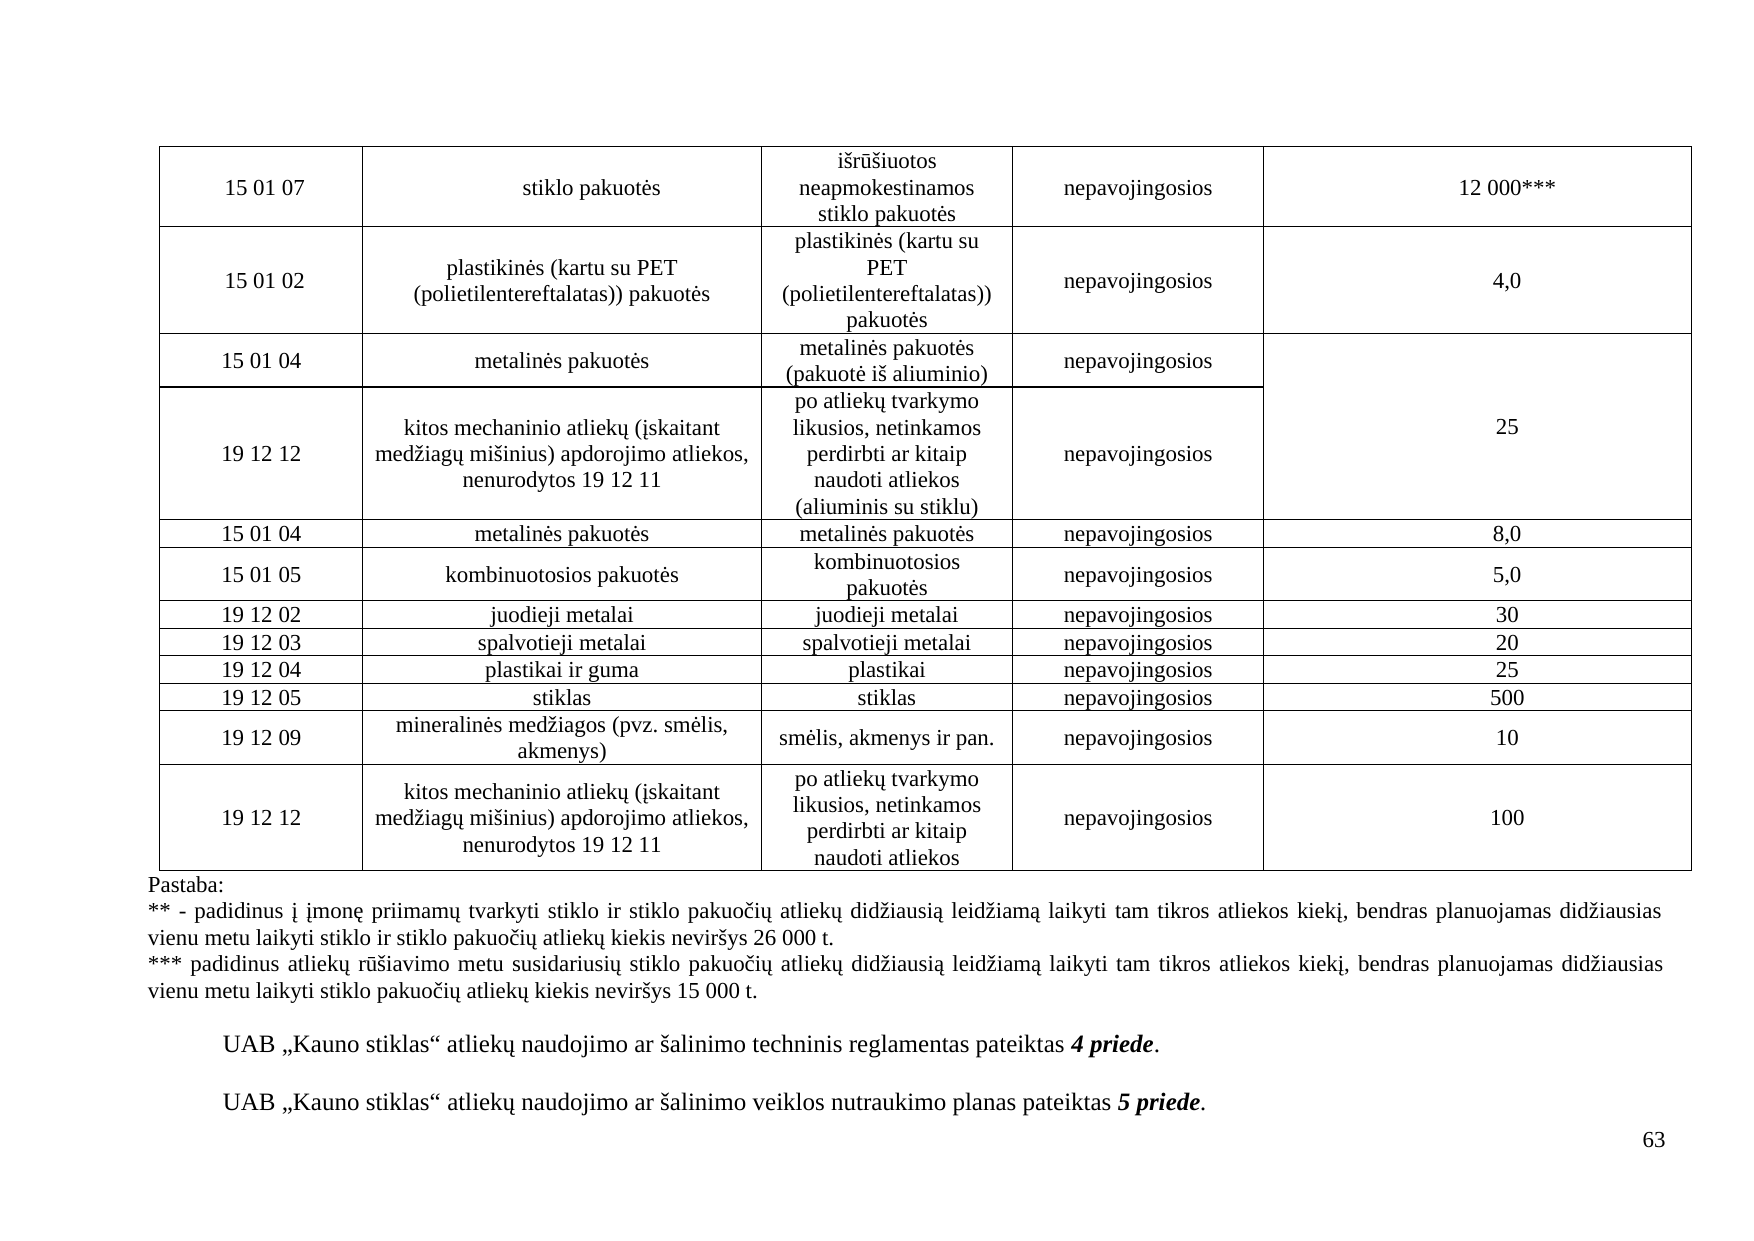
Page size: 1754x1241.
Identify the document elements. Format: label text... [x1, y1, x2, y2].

table_cell kombinuotosios pakuotės [762, 548, 1012, 600]
table_cell 15 01 07 [160, 147, 362, 226]
table_cell kombinuotosios pakuotės [363, 548, 761, 600]
table_cell plastikai ir guma [363, 656, 761, 683]
table_cell 4,0 [1264, 227, 1691, 333]
table_cell 25 [1264, 656, 1691, 683]
text Pastaba: [148, 871, 1665, 898]
table_cell nepavojingosios [1013, 765, 1263, 870]
table_cell kitos mechaninio atliekų (įskaitant medžiagų mišinius) apdorojimo atliekos, nenurodytos 19 12 11 [363, 388, 761, 519]
table_cell 12 000*** [1264, 147, 1691, 226]
table_cell 19 12 03 [160, 629, 362, 655]
text ** - padidinus į įmonę priimamų tvarkyti stiklo ir stiklo pakuočių atliekų didžiausią leidžiamą laikyti tam tikros atliekos kiekį, bendras planuojamas didžiausias vienu metu laikyti stiklo ir stiklo pakuočių atliekų kiekis neviršys 26 000 t. [148, 898, 1665, 950]
list UAB „Kauno stiklas“ atliekų naudojimo ar šalinimo techninis reglamentas pateiktas 4 priede. [148, 1029, 1665, 1058]
table_cell metalinės pakuotės [363, 334, 761, 386]
table_cell kitos mechaninio atliekų (įskaitant medžiagų mišinius) apdorojimo atliekos, nenurodytos 19 12 11 [363, 765, 761, 870]
table_cell 15 01 02 [160, 227, 362, 333]
table_cell nepavojingosios [1013, 684, 1263, 710]
table_cell smėlis, akmenys ir pan. [762, 711, 1012, 764]
table_cell stiklas [762, 684, 1012, 710]
table_cell 15 01 05 [160, 548, 362, 600]
table_cell nepavojingosios [1013, 711, 1263, 764]
table_cell nepavojingosios [1013, 334, 1263, 386]
table_cell 19 12 05 [160, 684, 362, 710]
table_cell 19 12 12 [160, 388, 362, 519]
table_cell 10 [1264, 711, 1691, 764]
table_cell nepavojingosios [1013, 601, 1263, 628]
table_cell stiklas [363, 684, 761, 710]
table_cell 100 [1264, 765, 1691, 870]
table_cell metalinės pakuotės [762, 520, 1012, 547]
table_cell spalvotieji metalai [363, 629, 761, 655]
table_cell 500 [1264, 684, 1691, 710]
table_cell juodieji metalai [363, 601, 761, 628]
table_cell 19 12 02 [160, 601, 362, 628]
table_cell nepavojingosios [1013, 147, 1263, 226]
table_cell 19 12 09 [160, 711, 362, 764]
table_cell spalvotieji metalai [762, 629, 1012, 655]
table_cell 30 [1264, 601, 1691, 628]
table_cell plastikinės (kartu su PET (polietilentereftalatas)) pakuotės [762, 227, 1012, 333]
table_cell mineralinės medžiagos (pvz. smėlis, akmenys) [363, 711, 761, 764]
table_cell nepavojingosios [1013, 548, 1263, 600]
table_cell nepavojingosios [1013, 388, 1263, 519]
text *** padidinus atliekų rūšiavimo metu susidariusių stiklo pakuočių atliekų didžiausią leidžiamą laikyti tam tikros atliekos kiekį, bendras planuojamas didžiausias vienu metu laikyti stiklo pakuočių atliekų kiekis neviršys 15 000 t. [148, 950, 1665, 1003]
table_cell 8,0 [1264, 520, 1691, 547]
table_cell nepavojingosios [1013, 629, 1263, 655]
table_cell 25 [1264, 334, 1691, 519]
table_cell 15 01 04 [160, 520, 362, 547]
table_cell plastikai [762, 656, 1012, 683]
table_cell 15 01 04 [160, 334, 362, 386]
list UAB „Kauno stiklas“ atliekų naudojimo ar šalinimo veiklos nutraukimo planas pateiktas 5 priede. [148, 1087, 1665, 1116]
table_cell metalinės pakuotės [363, 520, 761, 547]
table_cell po atliekų tvarkymo likusios, netinkamos perdirbti ar kitaip naudoti atliekos [762, 765, 1012, 870]
table_cell stiklo pakuotės [363, 147, 761, 226]
table_cell nepavojingosios [1013, 656, 1263, 683]
table_cell išrūšiuotos neapmokestinamos stiklo pakuotės [762, 147, 1012, 226]
table_cell 19 12 12 [160, 765, 362, 870]
table_cell nepavojingosios [1013, 227, 1263, 333]
table_cell 19 12 04 [160, 656, 362, 683]
table_cell po atliekų tvarkymo likusios, netinkamos perdirbti ar kitaip naudoti atliekos (aliuminis su stiklu) [762, 388, 1012, 519]
table_cell 5,0 [1264, 548, 1691, 600]
table_cell 20 [1264, 629, 1691, 655]
table_cell juodieji metalai [762, 601, 1012, 628]
table_cell nepavojingosios [1013, 520, 1263, 547]
table_cell metalinės pakuotės (pakuotė iš aliuminio) [762, 334, 1012, 386]
table_cell plastikinės (kartu su PET (polietilentereftalatas)) pakuotės [363, 227, 761, 333]
